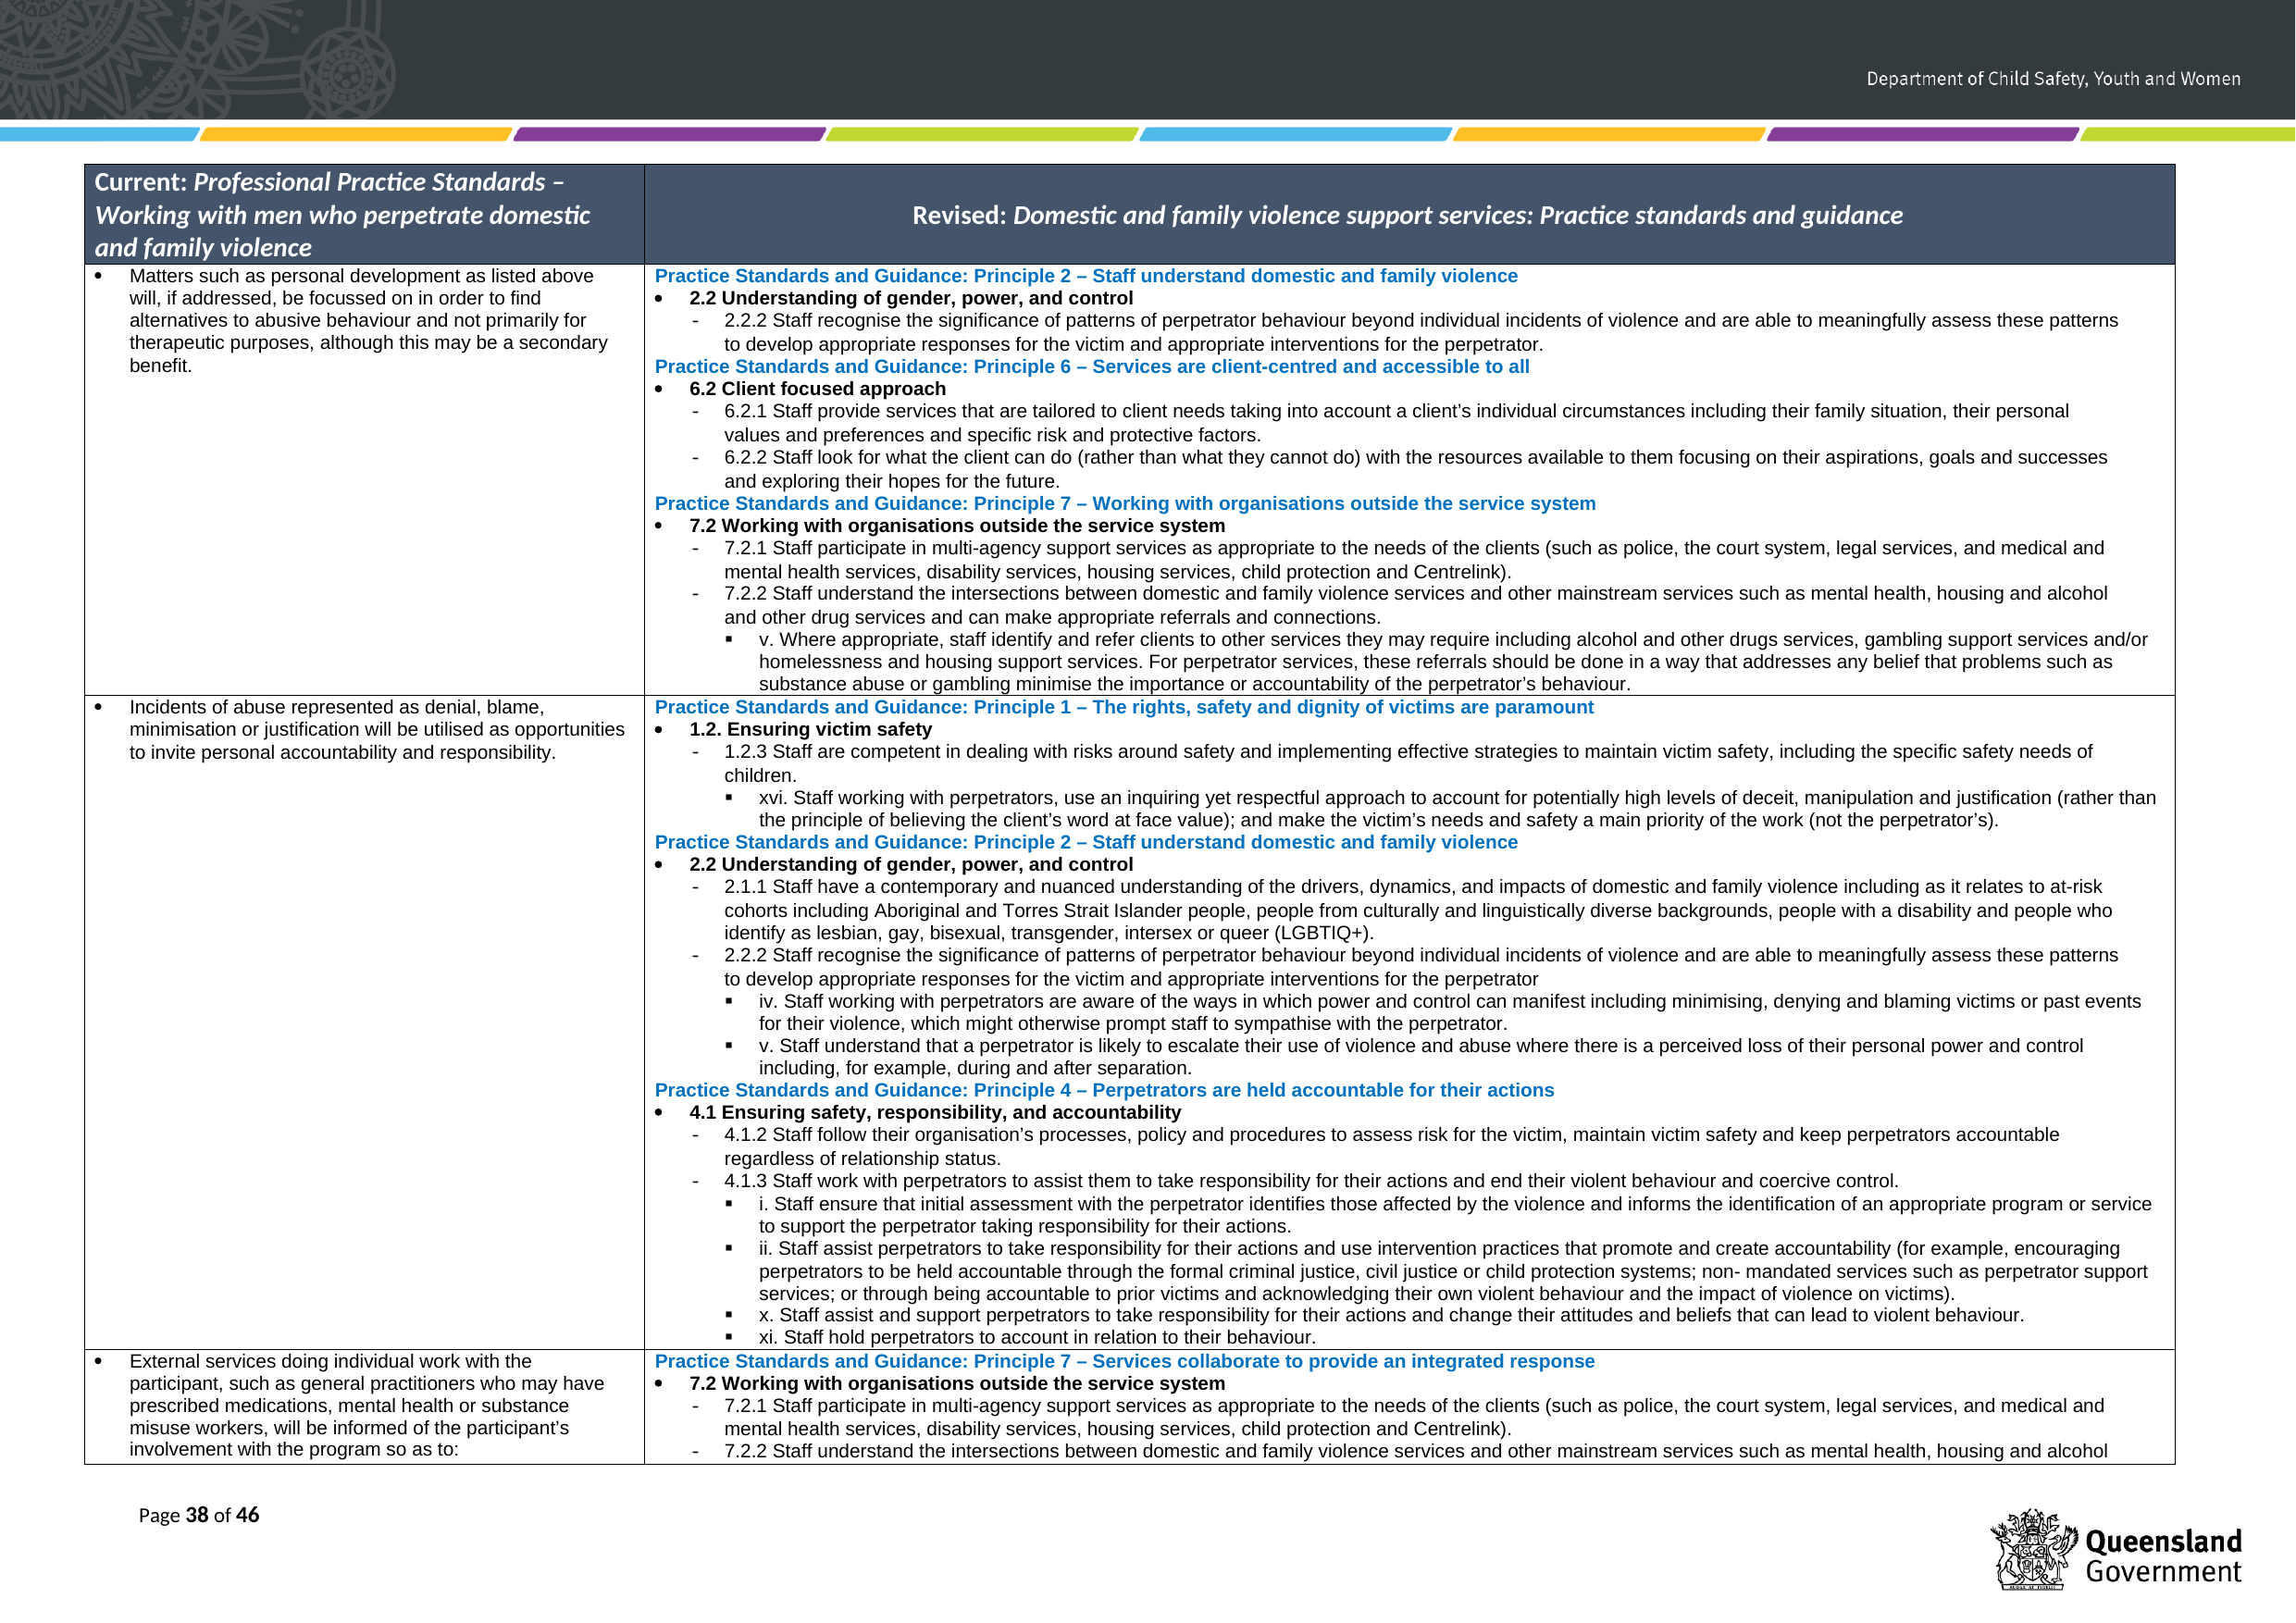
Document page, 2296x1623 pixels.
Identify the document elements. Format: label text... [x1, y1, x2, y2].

table_header Current: Professional Practice Standards – Working with men who perpetrate domestic and family violence [85, 165, 644, 264]
picture [0, 0, 2296, 1623]
table_header Revised: Domestic and family violence support services: Practice standards and guidance [645, 165, 2175, 264]
table_cell Matters such as personal development as listed above will, if addressed, be focussed on in order to find alternatives to abusive behaviour and not primarily for therapeutic purposes, although this may be a secondary benefit. [85, 265, 644, 695]
table_cell Practice Standards and Guidance: Principle 2 – Staff understand domestic and family violence 2.2 Understanding of gender, power, and control 2.2.2 Staff recognise the significance of patterns of perpetrator behaviour beyond individual incidents of violence and are able to meaningfully assess these patterns to develop appropriate responses for the victim and appropriate interventions for the perpetrator. Practice Standards and Guidance: Principle 6 – Services are client-centred and accessible to all 6.2 Client focused approach 6.2.1 Staff provide services that are tailored to client needs taking into account a client’s individual circumstances including their family situation, their personal values and preferences and specific risk and protective factors. 6.2.2 Staff look for what the client can do (rather than what they cannot do) with the resources available to them focusing on their aspirations, goals and successes and exploring their hopes for the future. Practice Standards and Guidance: Principle 7 – Working with organisations outside the service system 7.2 Working with organisations outside the service system 7.2.1 Staff participate in multi-agency support services as appropriate to the needs of the clients (such as police, the court system, legal services, and medical and mental health services, disability services, housing services, child protection and Centrelink). 7.2.2 Staff understand the intersections between domestic and family violence services and other mainstream services such as mental health, housing and alcohol and other drug services and can make appropriate referrals and connections. v. Where appropriate, staff identify and refer clients to other services they may require including alcohol and other drugs services, gambling support services and/or homelessness and housing support services. For perpetrator services, these referrals should be done in a way that addresses any belief that problems such as substance abuse or gambling minimise the importance or accountability of the perpetrator’s behaviour. [645, 265, 2175, 695]
table_cell Practice Standards and Guidance: Principle 1 – The rights, safety and dignity of victims are paramount 1.2. Ensuring victim safety 1.2.3 Staff are competent in dealing with risks around safety and implementing effective strategies to maintain victim safety, including the specific safety needs of children. xvi. Staff working with perpetrators, use an inquiring yet respectful approach to account for potentially high levels of deceit, manipulation and justification (rather than the principle of believing the client’s word at face value); and make the victim’s needs and safety a main priority of the work (not the perpetrator’s). Practice Standards and Guidance: Principle 2 – Staff understand domestic and family violence 2.2 Understanding of gender, power, and control 2.1.1 Staff have a contemporary and nuanced understanding of the drivers, dynamics, and impacts of domestic and family violence including as it relates to at-risk cohorts including Aboriginal and Torres Strait Islander people, people from culturally and linguistically diverse backgrounds, people with a disability and people who identify as lesbian, gay, bisexual, transgender, intersex or queer (LGBTIQ+). 2.2.2 Staff recognise the significance of patterns of perpetrator behaviour beyond individual incidents of violence and are able to meaningfully assess these patterns to develop appropriate responses for the victim and appropriate interventions for the perpetrator iv. Staff working with perpetrators are aware of the ways in which power and control can manifest including minimising, denying and blaming victims or past events for their violence, which might otherwise prompt staff to sympathise with the perpetrator. v. Staff understand that a perpetrator is likely to escalate their use of violence and abuse where there is a perceived loss of their personal power and control including, for example, during and after separation. Practice Standards and Guidance: Principle 4 – Perpetrators are held accountable for their actions 4.1 Ensuring safety, responsibility, and accountability 4.1.2 Staff follow their organisation’s processes, policy and procedures to assess risk for the victim, maintain victim safety and keep perpetrators accountable regardless of relationship status. 4.1.3 Staff work with perpetrators to assist them to take responsibility for their actions and end their violent behaviour and coercive control. i. Staff ensure that initial assessment with the perpetrator identifies those affected by the violence and informs the identification of an appropriate program or service to support the perpetrator taking responsibility for their actions. ii. Staff assist perpetrators to take responsibility for their actions and use intervention practices that promote and create accountability (for example, encouraging perpetrators to be held accountable through the formal criminal justice, civil justice or child protection systems; non- mandated services such as perpetrator support services; or through being accountable to prior victims and acknowledging their own violent behaviour and the impact of violence on victims). x. Staff assist and support perpetrators to take responsibility for their actions and change their attitudes and beliefs that can lead to violent behaviour. xi. Staff hold perpetrators to account in relation to their behaviour. [645, 696, 2175, 1348]
table_cell Incidents of abuse represented as denial, blame, minimisation or justification will be utilised as opportunities to invite personal accountability and responsibility. [85, 696, 644, 1348]
